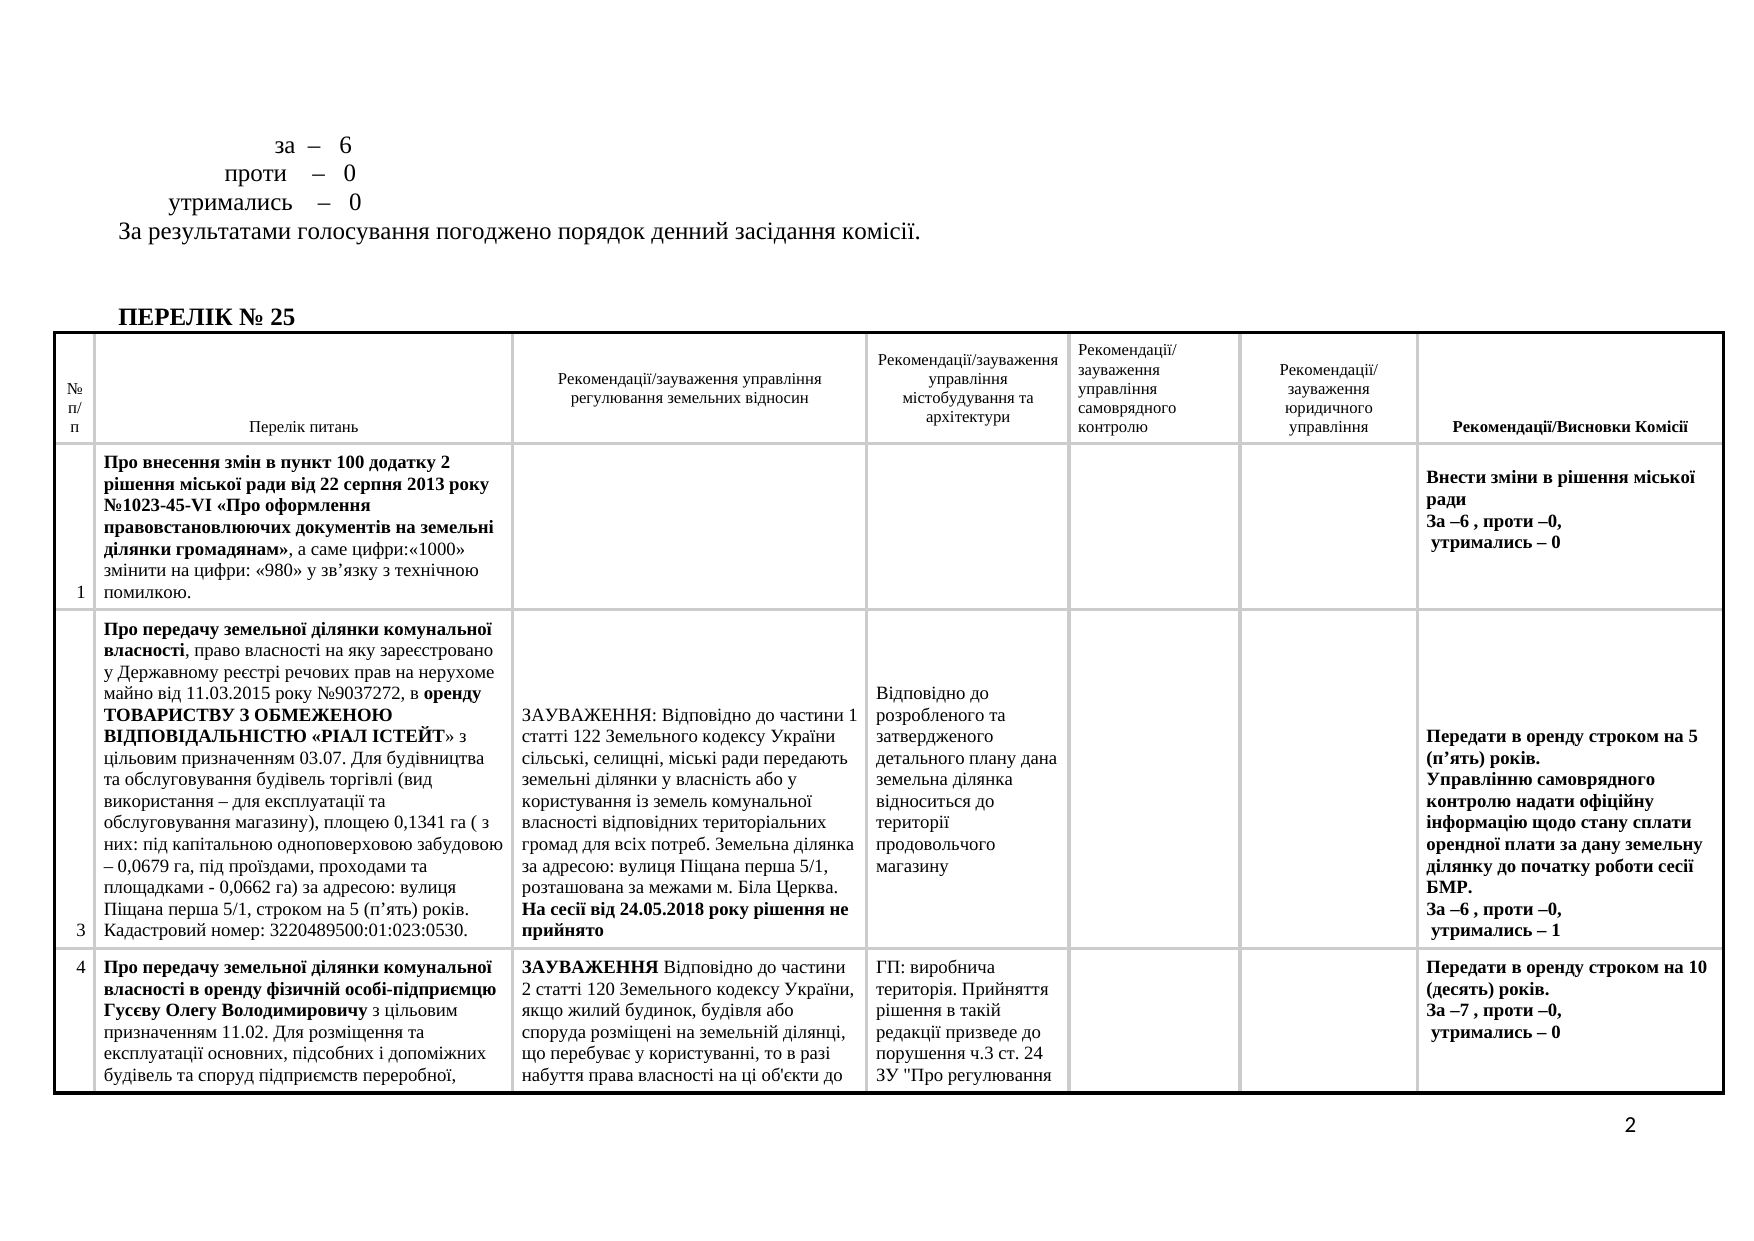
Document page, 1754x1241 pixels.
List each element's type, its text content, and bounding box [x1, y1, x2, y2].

table_cell 1 [56, 445, 93, 608]
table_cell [868, 950, 1067, 1091]
table_header № п/п [56, 334, 93, 442]
table_header Рекомендації/зауваження управління самоврядного контролю [1071, 334, 1238, 442]
text утримались – 0 [118, 187, 1636, 216]
text ПЕРЕЛІК № 25 [118, 302, 1636, 331]
table_cell [868, 445, 1067, 608]
table_cell 3 [56, 611, 93, 947]
table_header Рекомендації/Висновки Комісії [1419, 334, 1722, 442]
table_cell Про внесення змін в пункт 100 додатку 2 рішення міської ради від 22 серпня 2013 року №1023-45-VI «Про оформлення правовстановлюючих документів на земельні ділянки громадянам», а саме цифри:«1000» змінити на цифри: «980» у зв’язку з технічною помилкою. [96, 445, 511, 608]
text за – 6 [118, 130, 1636, 158]
table_cell [1242, 611, 1416, 947]
text За результатами голосування погоджено порядок денний засідання комісії. [118, 216, 1636, 245]
table_cell [1071, 611, 1238, 947]
table_header Рекомендації/зауваження управління містобудування та архітектури [868, 334, 1067, 442]
text проти – 0 [118, 158, 1636, 187]
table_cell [1419, 950, 1722, 1091]
table_cell [1071, 950, 1238, 1091]
table_cell Про передачу земельної ділянки комунальної власності, право власності на яку зареєстровано у Державному реєстрі речових прав на нерухоме майно від 11.03.2015 року №9037272, в оренду ТОВАРИСТВУ З ОБМЕЖЕНОЮ ВІДПОВІДАЛЬНІСТЮ «РІАЛ ІСТЕЙТ» з цільовим призначенням 03.07. Для будівництва та обслуговування будівель торгівлі (вид використання – для експлуатації та обслуговування магазину), площею 0,1341 га ( з них: під капітальною одноповерховою забудовою – 0,0679 га, під проїздами, проходами та площадками - 0,0662 га) за адресою: вулиця Піщана перша 5/1, строком на 5 (п’ять) років. Кадастровий номер: 3220489500:01:023:0530. [96, 611, 511, 947]
table_cell ЗАУВАЖЕННЯ: Відповідно до частини 1 статті 122 Земельного кодексу України сільські, селищні, міські ради передають земельні ділянки у власність або у користування із земель комунальної власності відповідних територіальних громад для всіх потреб. Земельна ділянка за адресою: вулиця Піщана перша 5/1, розташована за межами м. Біла Церква. На сесії від 24.05.2018 року рішення не прийнято [514, 611, 865, 947]
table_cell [514, 950, 865, 1091]
table_header Рекомендації/зауваження управління регулювання земельних відносин [514, 334, 865, 442]
table_cell [1242, 445, 1416, 608]
table_cell Відповідно до розробленого та затвердженого детального плану дана земельна ділянка відноситься до території продовольчого магазину [868, 611, 1067, 947]
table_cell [96, 950, 511, 1091]
table_cell [1242, 950, 1416, 1091]
table_header Рекомендації/зауваження юридичного управління [1242, 334, 1416, 442]
table_cell 4 [56, 950, 93, 1091]
table_cell [514, 445, 865, 608]
table_cell Передати в оренду строком на 5 (п’ять) років. Управлінню самоврядного контролю надати офіційну інформацію щодо стану сплати орендної плати за дану земельну ділянку до початку роботи сесії БМР. За –6 , проти –0, утримались – 1 [1419, 611, 1722, 947]
table_cell [1071, 445, 1238, 608]
table_header Перелік питань [96, 334, 511, 442]
table_cell Внести зміни в рішення міської ради За –6 , проти –0, утримались – 0 [1419, 445, 1722, 608]
